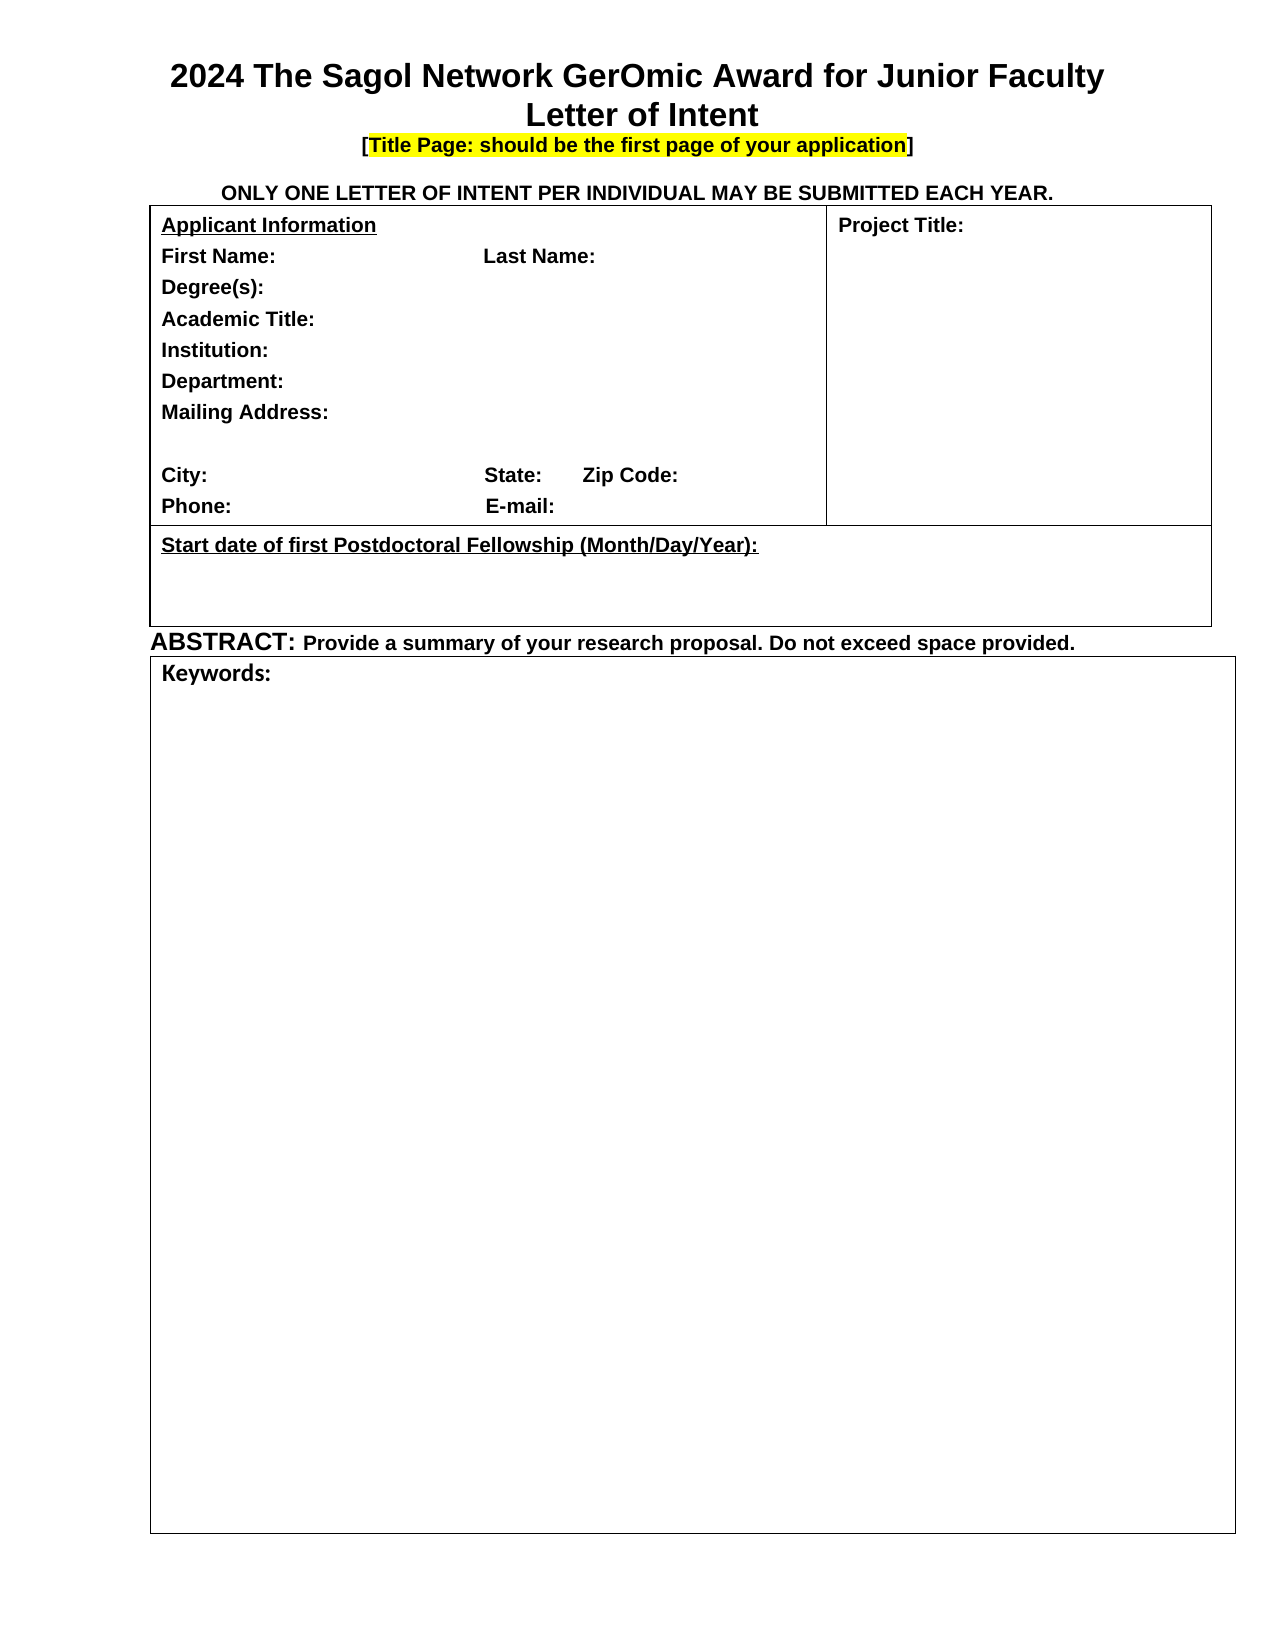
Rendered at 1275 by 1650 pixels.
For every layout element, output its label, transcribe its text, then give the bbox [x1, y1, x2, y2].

table_header Applicant Information First Name: Last Name: Degree(s): Academic Title: Institution: Department: Mailing Address: City: State: Zip Code: Phone: E-mail: [151, 206, 826, 525]
table_header Keywords: [151, 657, 1235, 1533]
text Letter of Intent [150, 95, 1125, 133]
text [Title Page: should be the first page of your application] [150, 133, 369, 157]
text 2024 The Sagol Network GerOmic Award for Junior Faculty [150, 56, 1125, 95]
text ABSTRACT: Provide a summary of your research proposal. Do not exceed space provided. [150, 627, 1125, 656]
table_cell Start date of first Postdoctoral Fellowship (Month/Day/Year): [151, 526, 1211, 626]
text [Title Page: should be the first page of your application] [907, 133, 1125, 157]
text ONLY ONE LETTER OF INTENT PER INDIVIDUAL MAY BE SUBMITTED EACH YEAR. [150, 181, 1125, 205]
table_header Project Title: [827, 206, 1211, 525]
